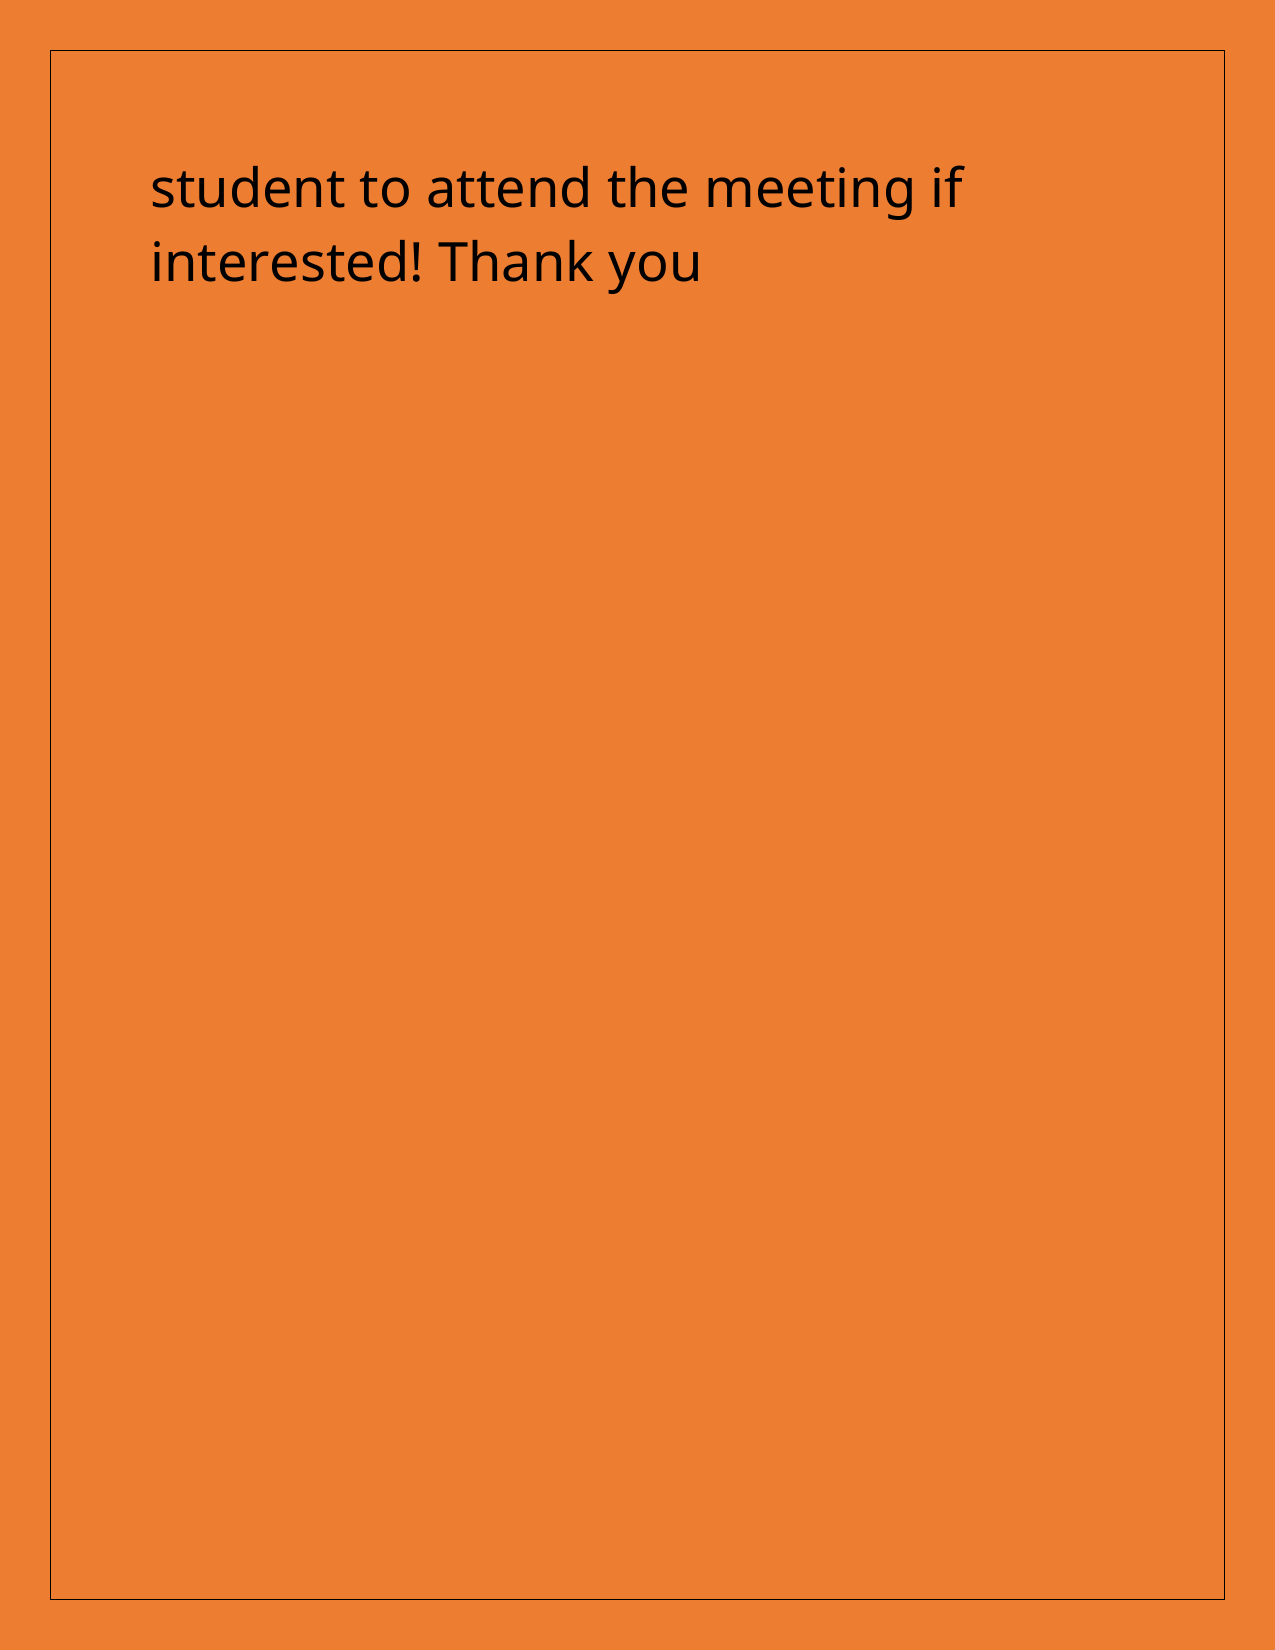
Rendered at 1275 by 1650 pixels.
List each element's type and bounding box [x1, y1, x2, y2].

text [150, 150, 1125, 297]
